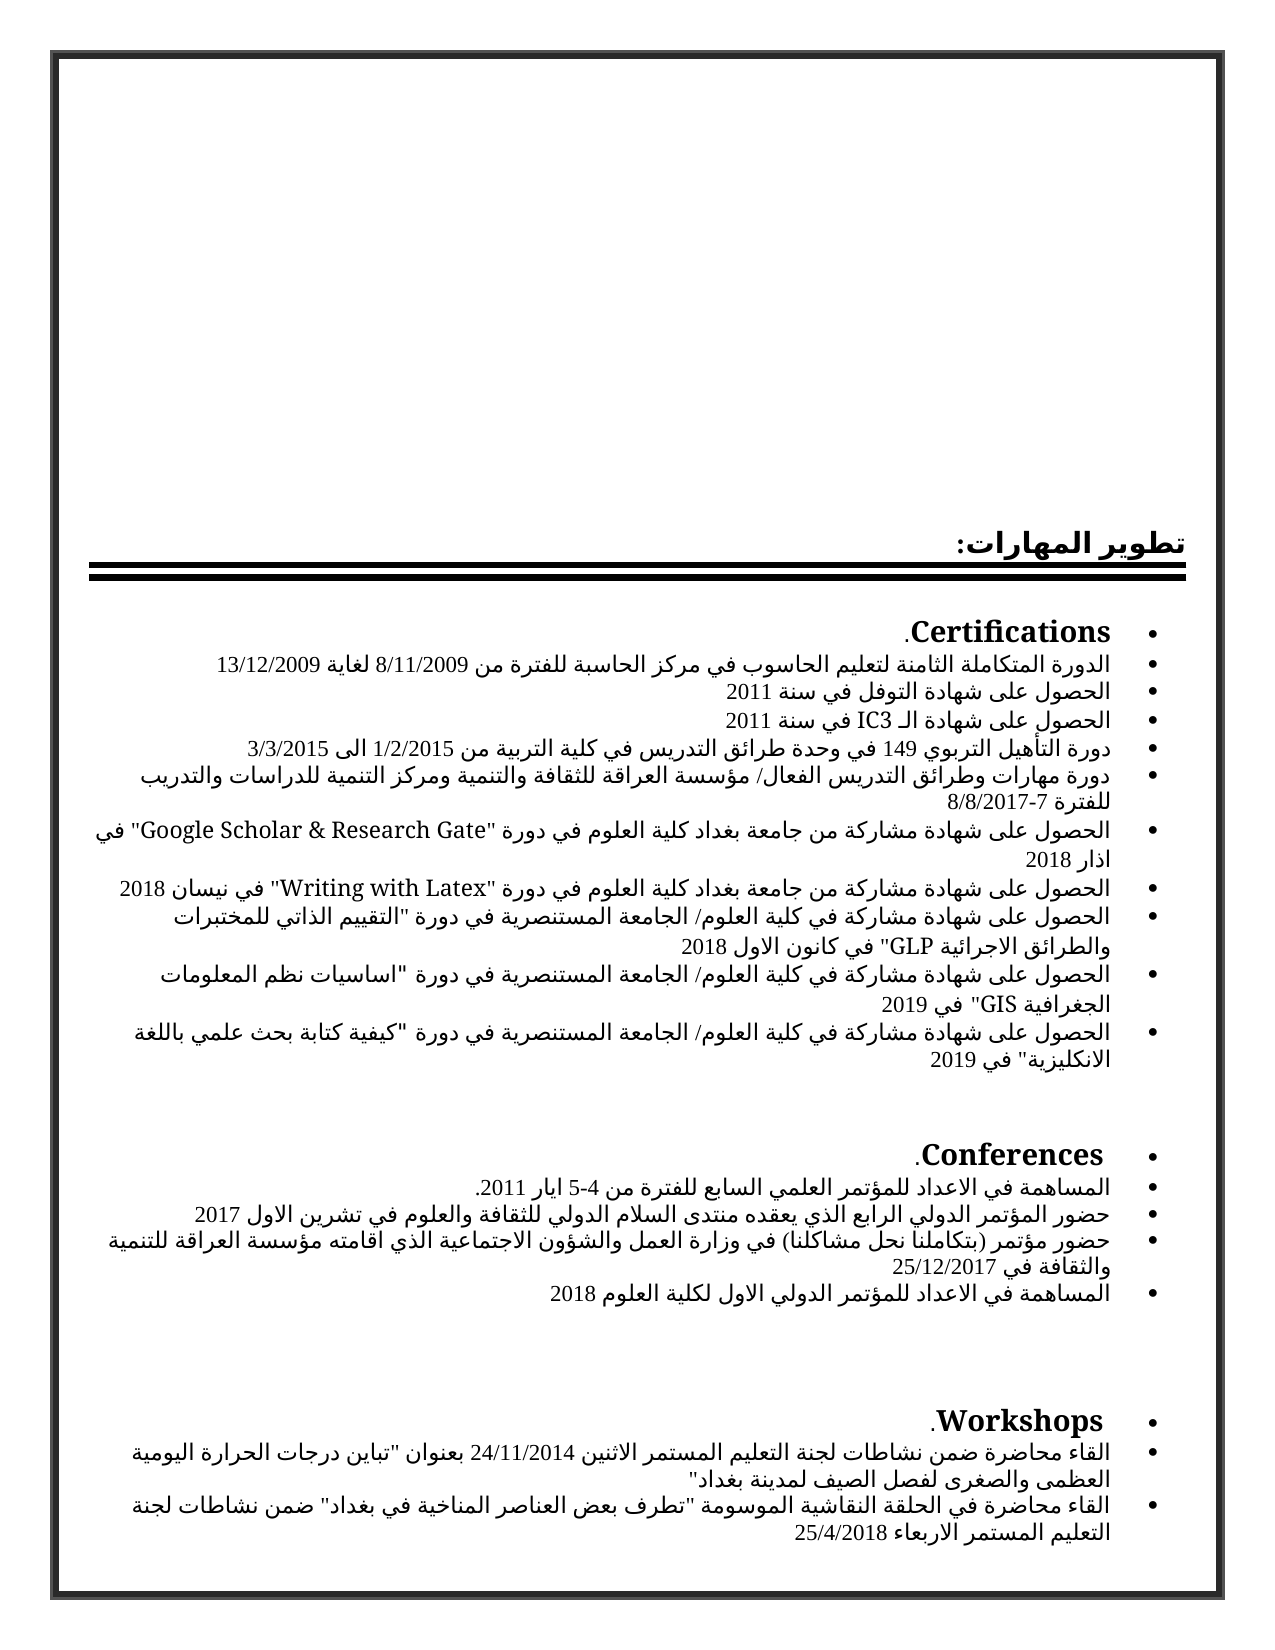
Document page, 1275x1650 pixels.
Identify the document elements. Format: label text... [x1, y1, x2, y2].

list القاء محاضرة ضمن نشاطات لجنة التعليم المستمر الاثنين 24/11/2014 بعنوان "تباين درجات الحرارة اليومية العظمى والصغرى لفصل الصيف لمدينة بغداد" [89, 1439, 1149, 1492]
list Conferences. [89, 1134, 1149, 1174]
list Workshops. [89, 1400, 1149, 1439]
list الدورة المتكاملة الثامنة لتعليم الحاسوب في مركز الحاسبة للفترة من 8/11/2009 لغاية 13/12/2009 [89, 651, 1149, 678]
list الحصول على شهادة مشاركة من جامعة بغداد كلية العلوم في دورة "Writing with Latex" في نيسان 2018 [89, 872, 1149, 903]
list الحصول على شهادة مشاركة من جامعة بغداد كلية العلوم في دورة "Google Scholar & Research Gate" في اذار 2018 [89, 814, 1149, 872]
list حضور مؤتمر (بتكاملنا نحل مشاكلنا) في وزارة العمل والشؤون الاجتماعية الذي اقامته مؤسسة العراقة للتنمية والثقافة في 25/12/2017 [89, 1227, 1149, 1280]
list الحصول على شهادة مشاركة في كلية العلوم/ الجامعة المستنصرية في دورة "اساسيات نظم المعلومات الجغرافية GIS" في 2019 [89, 961, 1149, 1019]
list دورة التأهيل التربوي 149 في وحدة طرائق التدريس في كلية التربية من 1/2/2015 الى 3/3/2015 [89, 735, 1149, 762]
list دورة مهارات وطرائق التدريس الفعال/ مؤسسة العراقة للثقافة والتنمية ومركز التنمية للدراسات والتدريب للفترة 7-8/8/2017 [89, 762, 1149, 814]
list القاء محاضرة في الحلقة النقاشية الموسومة "تطرف بعض العناصر المناخية في بغداد" ضمن نشاطات لجنة التعليم المستمر الاربعاء 25/4/2018 [89, 1492, 1149, 1545]
list الحصول على شهادة مشاركة في كلية العلوم/ الجامعة المستنصرية في دورة "كيفية كتابة بحث علمي باللغة الانكليزية" في 2019 [89, 1019, 1149, 1072]
list الحصول على شهادة مشاركة في كلية العلوم/ الجامعة المستنصرية في دورة "التقييم الذاتي للمختبرات والطرائق الاجرائية GLP" في كانون الاول 2018 [89, 903, 1149, 961]
list المساهمة في الاعداد للمؤتمر العلمي السابع للفترة من 4-5 ايار 2011. [89, 1174, 1149, 1201]
list الحصول على شهادة الـ IC3 في سنة 2011 [89, 704, 1149, 735]
text تطوير المهارات: [89, 526, 1186, 562]
list حضور المؤتمر الدولي الرابع الذي يعقده منتدى السلام الدولي للثقافة والعلوم في تشرين الاول 2017 [89, 1201, 1149, 1227]
list Certifications. [89, 612, 1149, 651]
list المساهمة في الاعداد للمؤتمر الدولي الاول لكلية العلوم 2018 [89, 1280, 1149, 1306]
list الحصول على شهادة التوفل في سنة 2011 [89, 678, 1149, 704]
